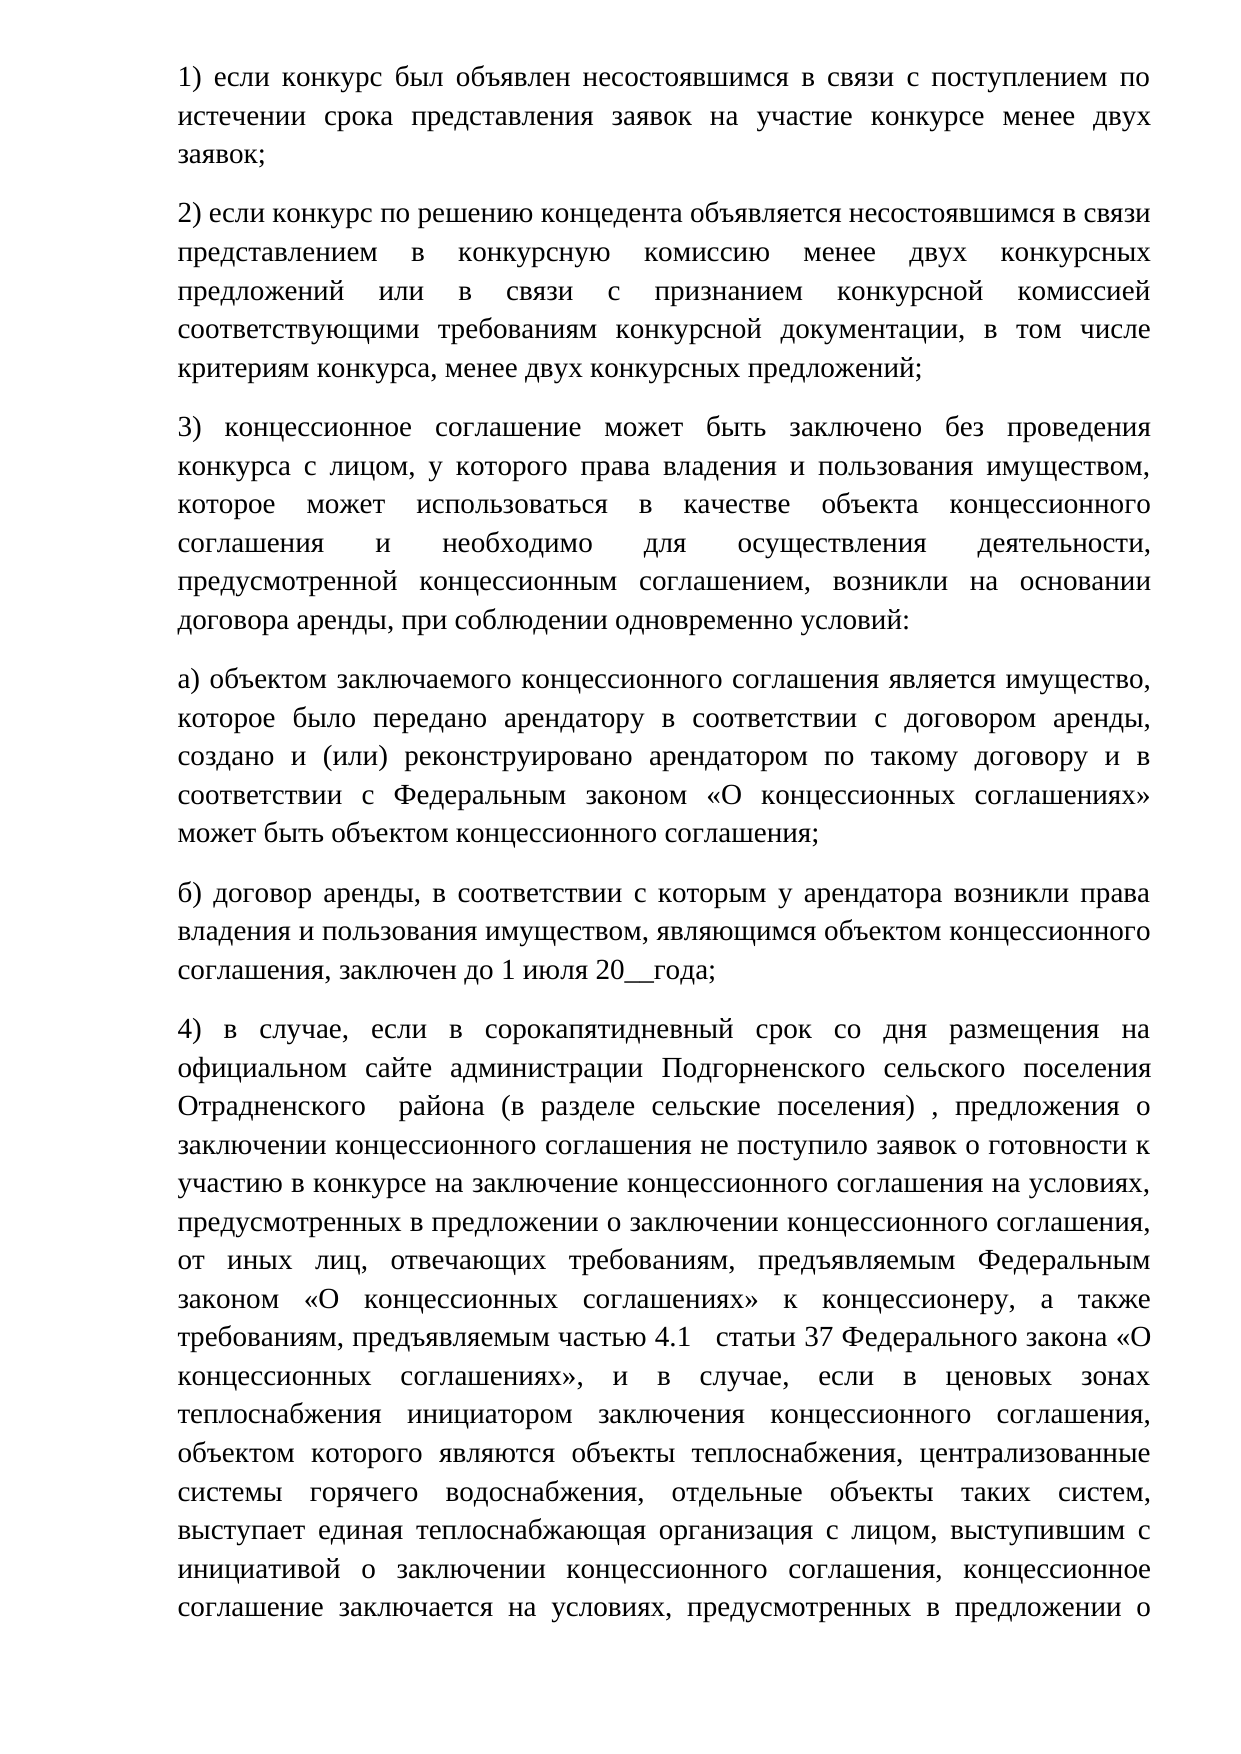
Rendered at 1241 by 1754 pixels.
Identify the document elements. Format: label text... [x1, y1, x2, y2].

text 2) если конкурс по решению концедента объявляется несостоявшимся в связи представлением в конкурсную комиссию менее двух конкурсных предложений или в связи с признанием конкурсной комиссией соответствующими требованиям конкурсной документации, в том числе критериям конкурса, менее двух конкурсных предложений; [177, 196, 1152, 383]
text а) объектом заключаемого концессионного соглашения является имущество, которое было передано арендатору в соответствии с договором аренды, создано и (или) реконструировано арендатором по такому договору и в соответствии с Федеральным законом «О концессионных соглашениях» может быть объектом концессионного соглашения; [177, 661, 1152, 849]
text 1) если конкурс был объявлен несостоявшимся в связи с поступлением по истечении срока представления заявок на участие конкурсе менее двух заявок; [177, 59, 1152, 170]
text б) договор аренды, в соответствии с которым у арендатора возникли права владения и пользования имуществом, являющимся объектом концессионного соглашения, заключен до 1 июля 20__года; [177, 875, 1152, 985]
text 3) концессионное соглашение может быть заключено без проведения конкурса с лицом, у которого права владения и пользования имуществом, которое может использоваться в качестве объекта концессионного соглашения и необходимо для осуществления деятельности, предусмотренной концессионным соглашением, возникли на основании договора аренды, при соблюдении одновременно условий: [177, 409, 1152, 635]
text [177, 1011, 1152, 1623]
